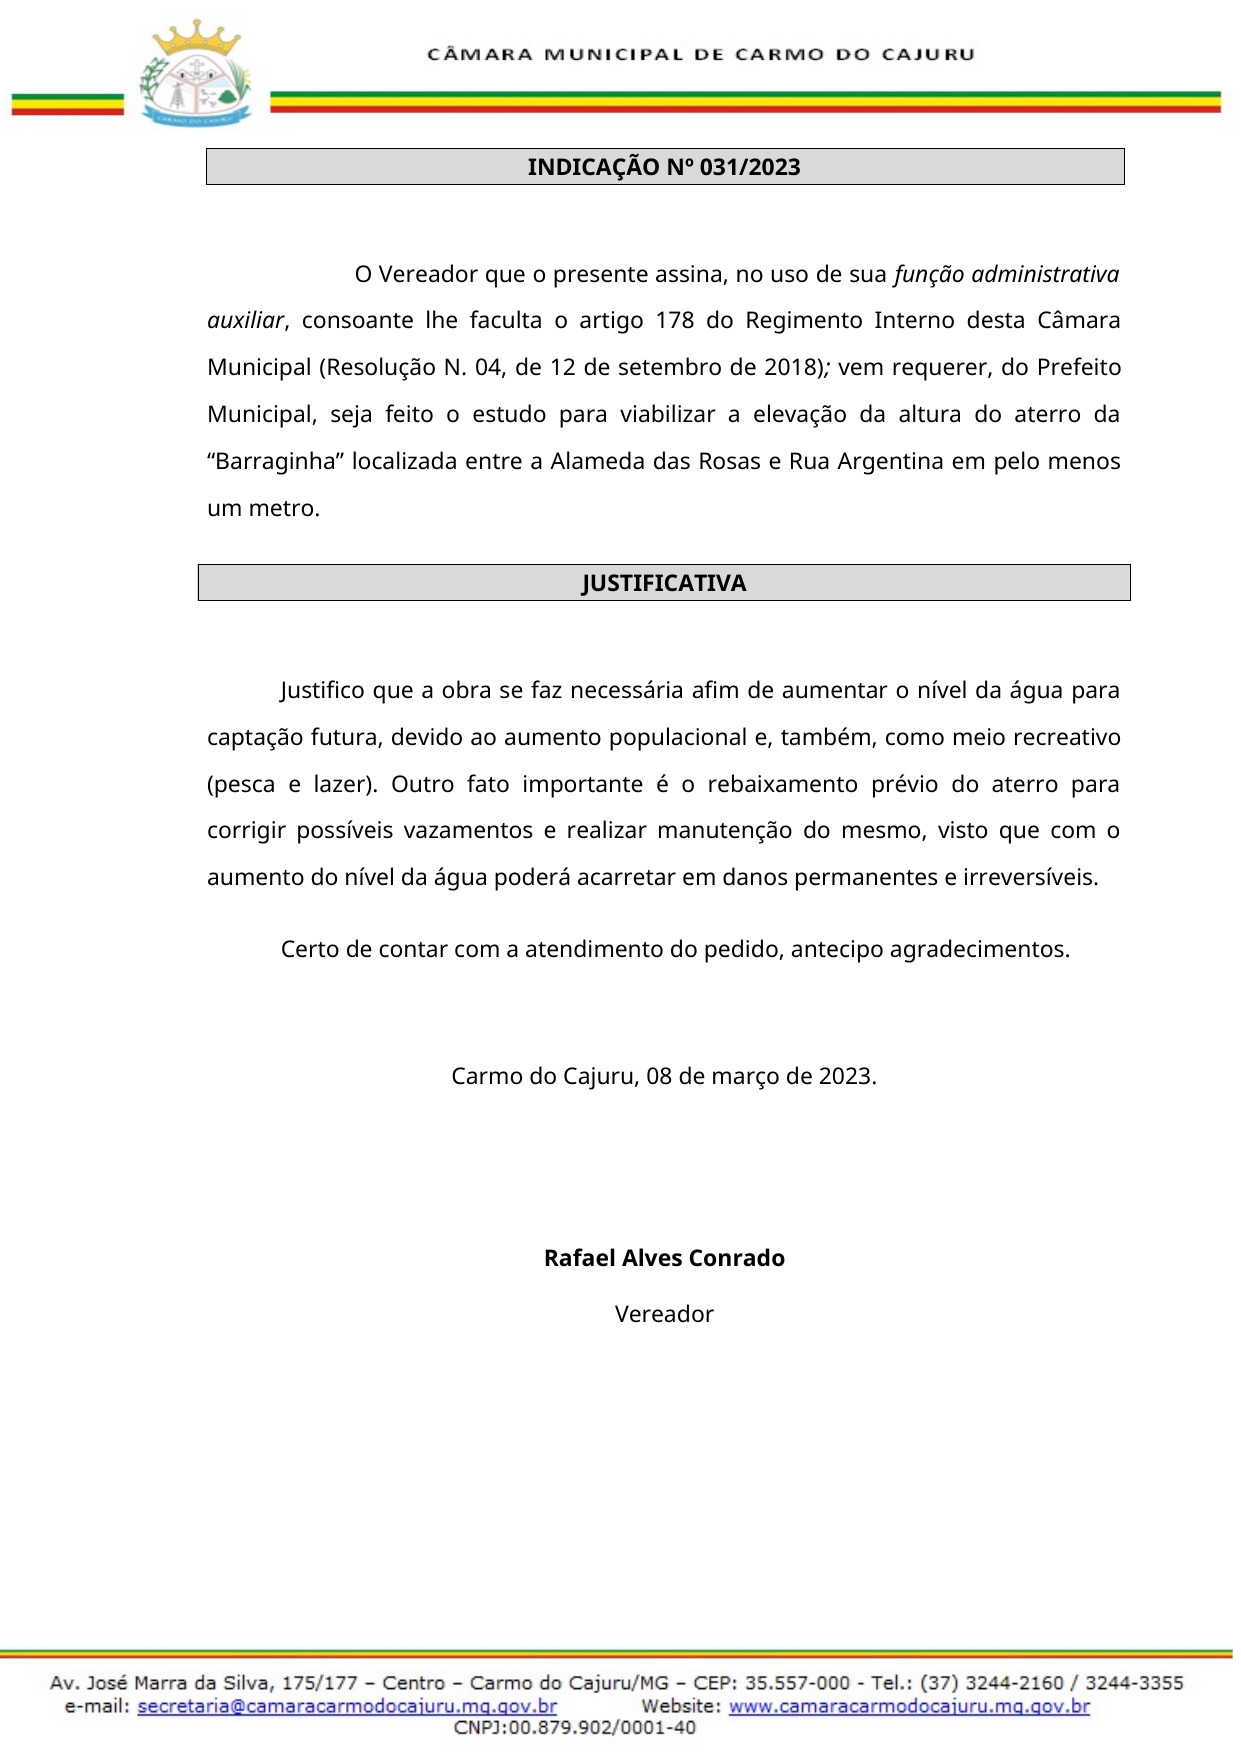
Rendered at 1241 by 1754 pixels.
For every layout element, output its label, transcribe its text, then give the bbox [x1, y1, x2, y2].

text Carmo do Cajuru, 08 de março de 2023. [207, 1060, 1122, 1091]
text JUSTIFICATIVA [199, 565, 1130, 600]
picture [0, 1643, 1233, 1754]
text O Vereador que o presente assina, no uso de sua função administrativa auxiliar, consoante lhe faculta o artigo 178 do Regimento Interno desta Câmara Municipal (Resolução N. 04, de 12 de setembro de 2018); vem requerer, do Prefeito Municipal, seja feito o estudo para viabilizar a elevação da altura do aterro da “Barraginha” localizada entre a Alameda das Rosas e Rua Argentina em pelo menos um metro. [207, 258, 1122, 523]
text Certo de contar com a atendimento do pedido, antecipo agradecimentos. [207, 933, 1122, 964]
text Vereador [207, 1298, 1122, 1329]
text Justifico que a obra se faz necessária afim de aumentar o nível da água para captação futura, devido ao aumento populacional e, também, como meio recreativo (pesca e lazer). Outro fato importante é o rebaixamento prévio do aterro para corrigir possíveis vazamentos e realizar manutenção do mesmo, visto que com o aumento do nível da água poderá acarretar em danos permanentes e irreversíveis. [207, 674, 1122, 892]
picture [4, 10, 1241, 148]
text INDICAÇÃO Nº 031/2023 [207, 149, 1124, 184]
text Rafael Alves Conrado [207, 1241, 1122, 1273]
